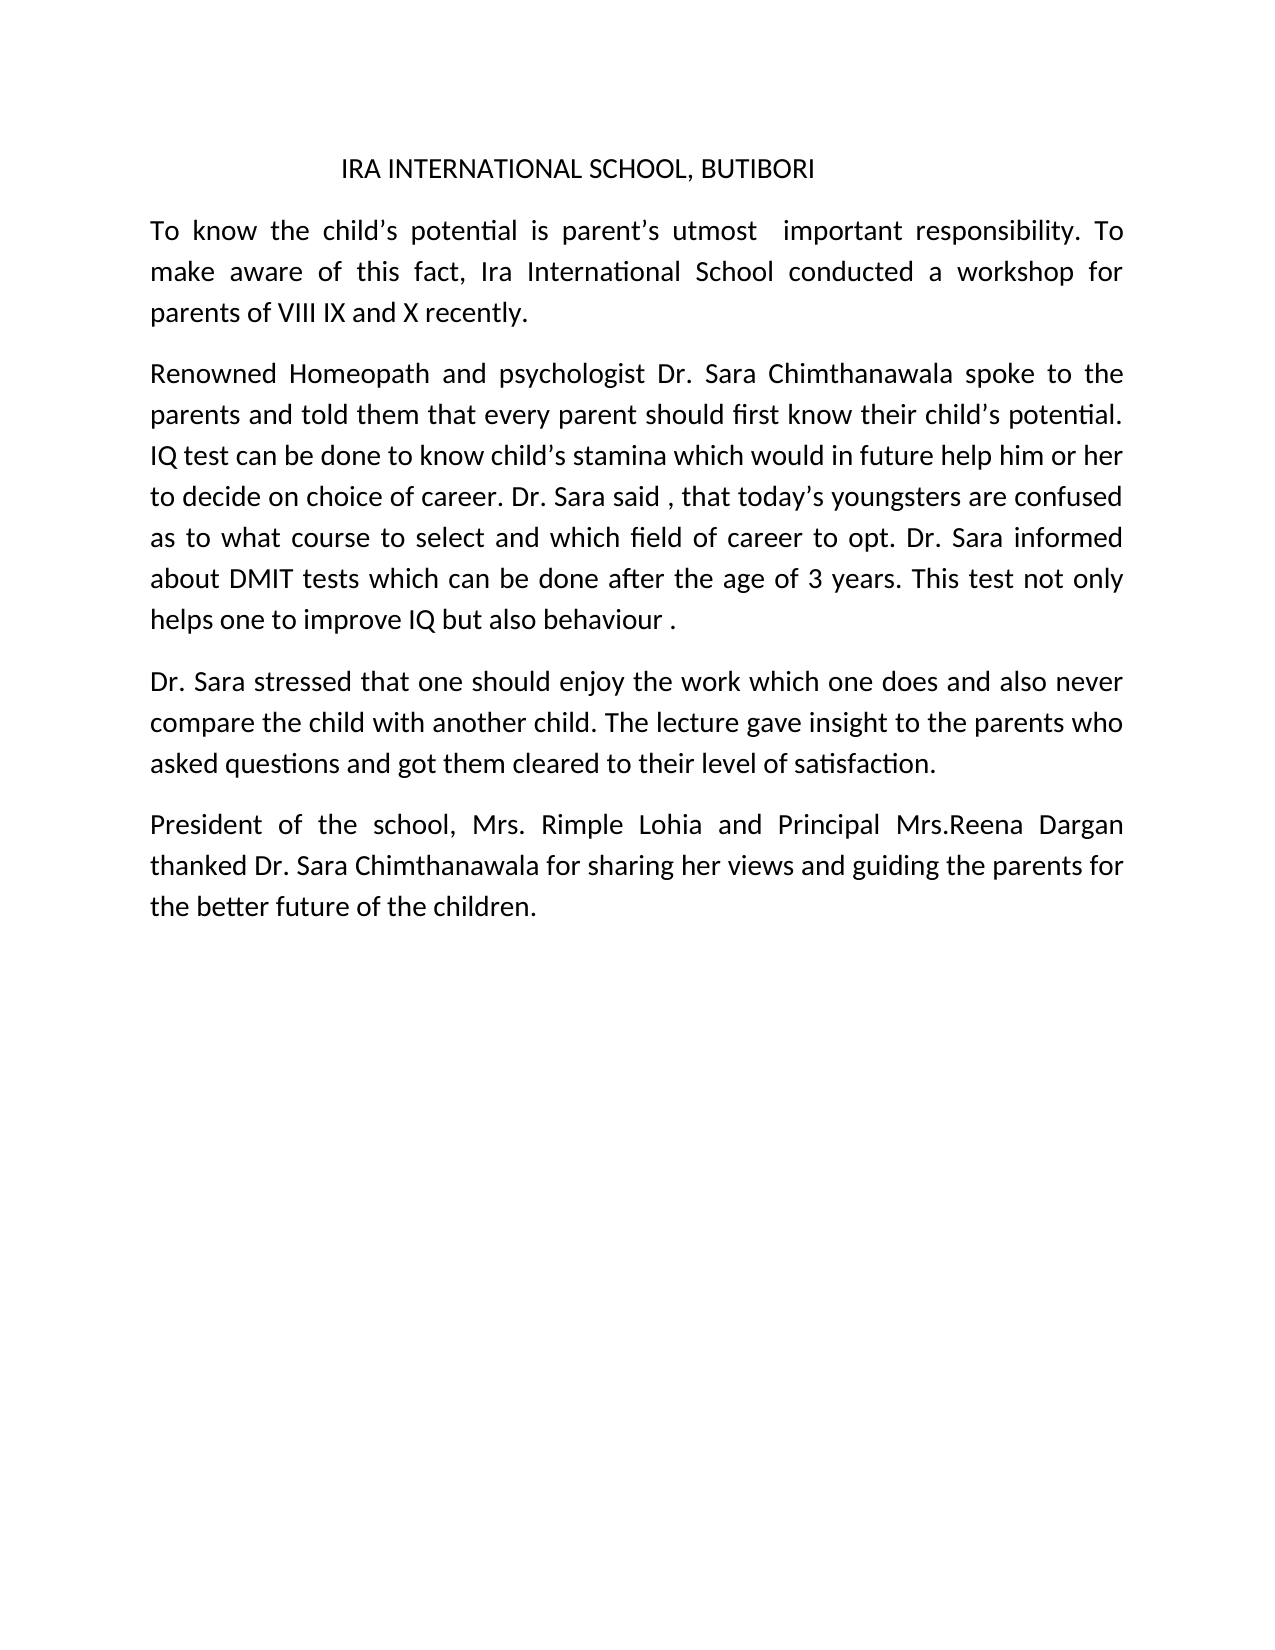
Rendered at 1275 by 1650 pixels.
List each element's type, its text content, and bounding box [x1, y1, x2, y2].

text IRA INTERNATIONAL SCHOOL, BUTIBORI [150, 150, 1125, 186]
text Dr. Sara stressed that one should enjoy the work which one does and also never compare the child with another child. The lecture gave insight to the parents who asked questions and got them cleared to their level of satisfaction. [150, 663, 1125, 780]
text President of the school, Mrs. Rimple Lohia and Principal Mrs.Reena Dargan thanked Dr. Sara Chimthanawala for sharing her views and guiding the parents for the better future of the children. [150, 806, 1125, 924]
text To know the child’s potential is parent’s utmost important responsibility. To make aware of this fact, Ira International School conducted a workshop for parents of VIII IX and X recently. [150, 212, 1125, 329]
text Renowned Homeopath and psychologist Dr. Sara Chimthanawala spoke to the parents and told them that every parent should first know their child’s potential. IQ test can be done to know child’s stamina which would in future help him or her to decide on choice of career. Dr. Sara said , that today’s youngsters are confused as to what course to select and which field of career to opt. Dr. Sara informed about DMIT tests which can be done after the age of 3 years. This test not only helps one to improve IQ but also behaviour . [150, 355, 1125, 637]
